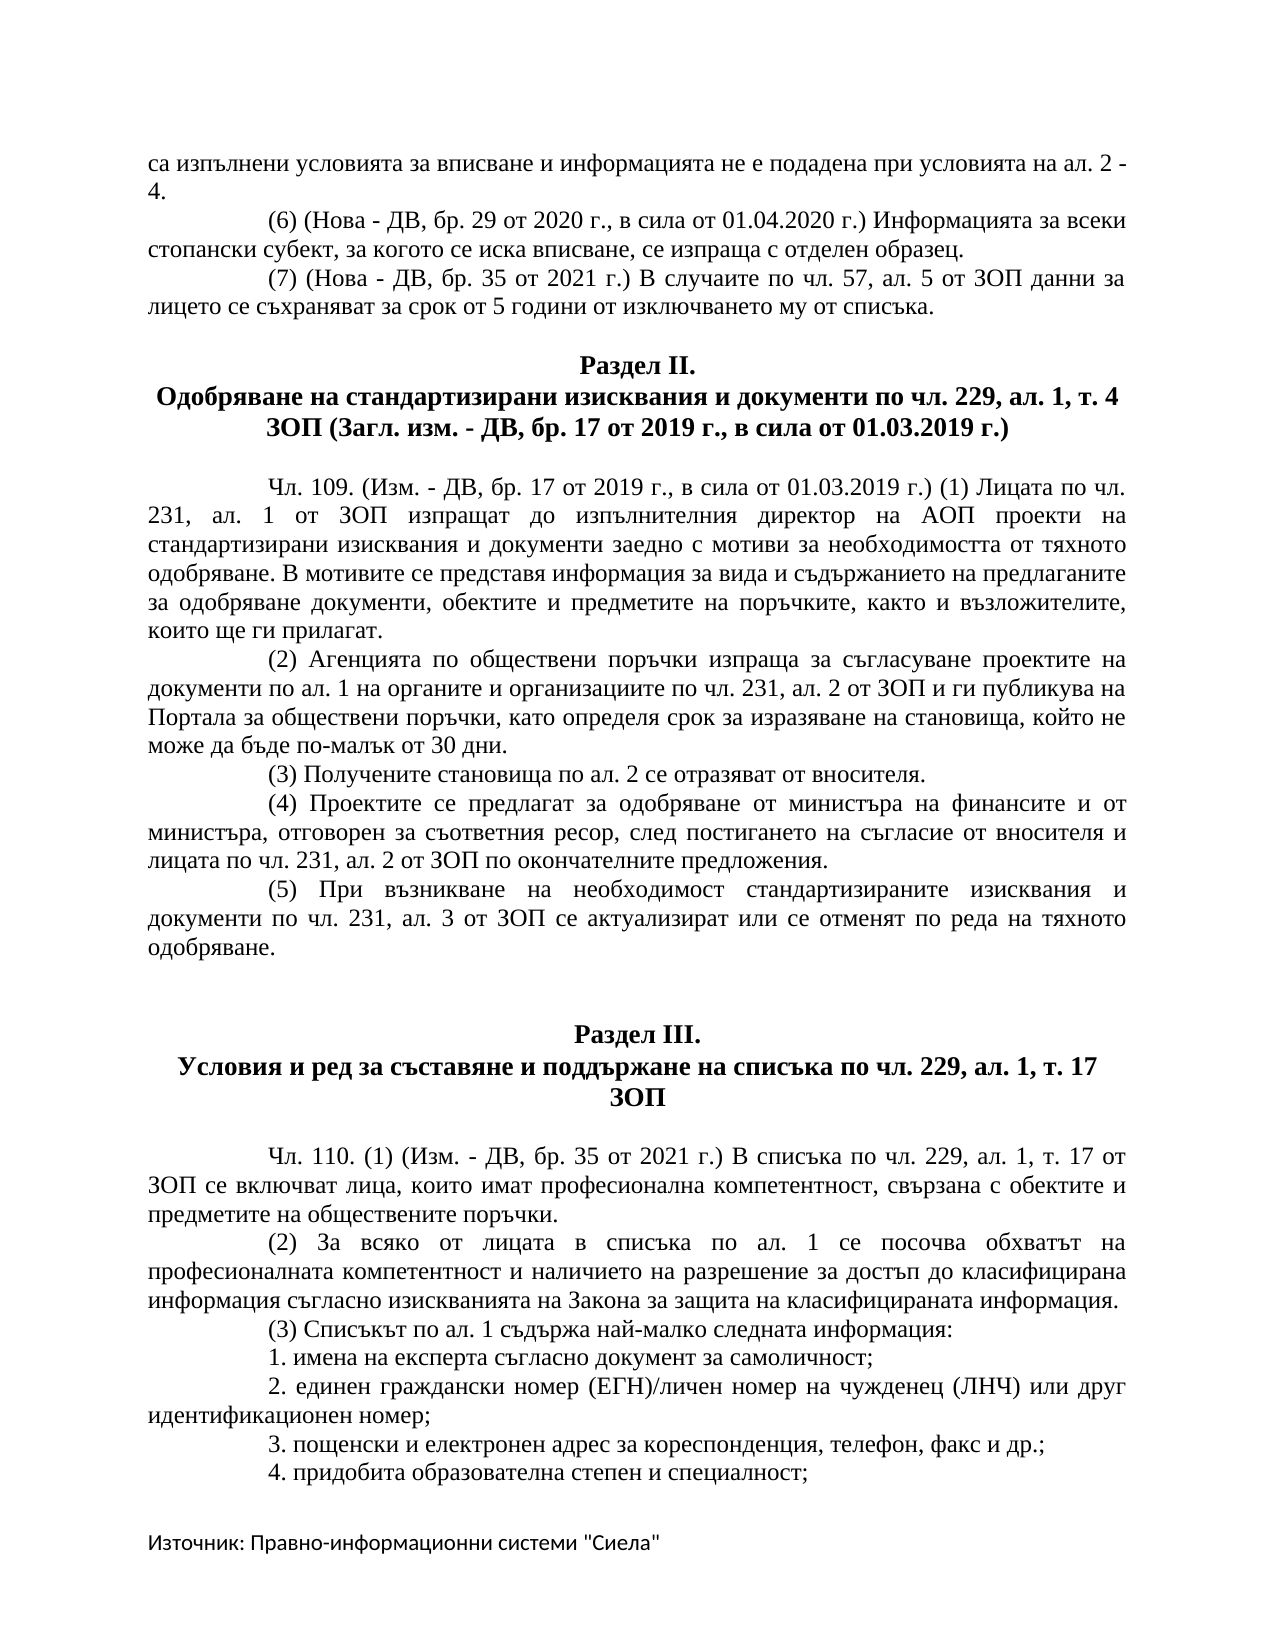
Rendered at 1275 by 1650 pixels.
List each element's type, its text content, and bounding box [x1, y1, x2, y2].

text (3) Получените становища по ал. 2 се отразяват от вносителя. [148, 759, 1127, 788]
text (5) При възникване на необходимост стандартизираните изисквания и документи по чл. 231, ал. 3 от ЗОП се актуализират или се отменят по реда на тяхното одобряване. [148, 874, 1127, 961]
text 2. единен граждански номер (ЕГН)/личен номер на чужденец (ЛНЧ) или друг идентификационен номер; [148, 1371, 1127, 1429]
text 3. пощенски и електронен адрес за кореспонденция, телефон, факс и др.; [148, 1429, 1127, 1457]
text Раздел III. Условия и ред за съставяне и поддържане на списъка по чл. 229, ал. 1, т. 17 ЗОП [148, 1018, 1127, 1112]
text (2) За всяко от лицата в списъка по ал. 1 се посочва обхватът на професионалната компетентност и наличието на разрешение за достъп до класифицирана информация съгласно изискванията на Закона за защита на класифицираната информация. [148, 1227, 1127, 1314]
text (4) Проектите се предлагат за одобряване от министъра на финансите и от министъра, отговорен за съответния ресор, след постигането на съгласие от вносителя и лицата по чл. 231, ал. 2 от ЗОП по окончателните предложения. [148, 788, 1127, 874]
text (2) Агенцията по обществени поръчки изпраща за съгласуване проектите на документи по ал. 1 на органите и организациите по чл. 231, ал. 2 от ЗОП и ги публикува на Портала за обществени поръчки, като определя срок за изразяване на становища, който не може да бъде по-малък от 30 дни. [148, 644, 1127, 759]
text (6) (Нова - ДВ, бр. 29 от 2020 г., в сила от 01.04.2020 г.) Информацията за всеки стопански субект, за когото се иска вписване, се изпраща с отделен образец. [148, 205, 1127, 263]
text 1. имена на експерта съгласно документ за самоличност; [148, 1342, 1127, 1371]
text (3) Списъкът по ал. 1 съдържа най-малко следната информация: [148, 1314, 1127, 1342]
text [148, 148, 1127, 205]
text (7) (Нова - ДВ, бр. 35 от 2021 г.) В случаите по чл. 57, ал. 5 от ЗОП данни за лицето се съхраняват за срок от 5 години от изключването му от списъка. [148, 263, 1127, 320]
text Раздел II. Одобряване на стандартизирани изисквания и документи по чл. 229, ал. 1, т. 4 ЗОП (Загл. изм. - ДВ, бр. 17 от 2019 г., в сила от 01.03.2019 г.) [148, 349, 1127, 443]
text Чл. 110. (1) (Изм. - ДВ, бр. 35 от 2021 г.) В списъка по чл. 229, ал. 1, т. 17 от ЗОП се включват лица, които имат професионална компетентност, свързана с обектите и предметите на обществените поръчки. [148, 1141, 1127, 1227]
text 4. придобита образователна степен и специалност; [148, 1457, 1127, 1486]
text Чл. 109. (Изм. - ДВ, бр. 17 от 2019 г., в сила от 01.03.2019 г.) (1) Лицата по чл. 231, ал. 1 от ЗОП изпращат до изпълнителния директор на АОП проекти на стандартизирани изисквания и документи заедно с мотиви за необходимостта от тяхното одобряване. В мотивите се представя информация за вида и съдържанието на предлаганите за одобряване документи, обектите и предметите на поръчките, както и възложителите, които ще ги прилагат. [148, 472, 1127, 644]
